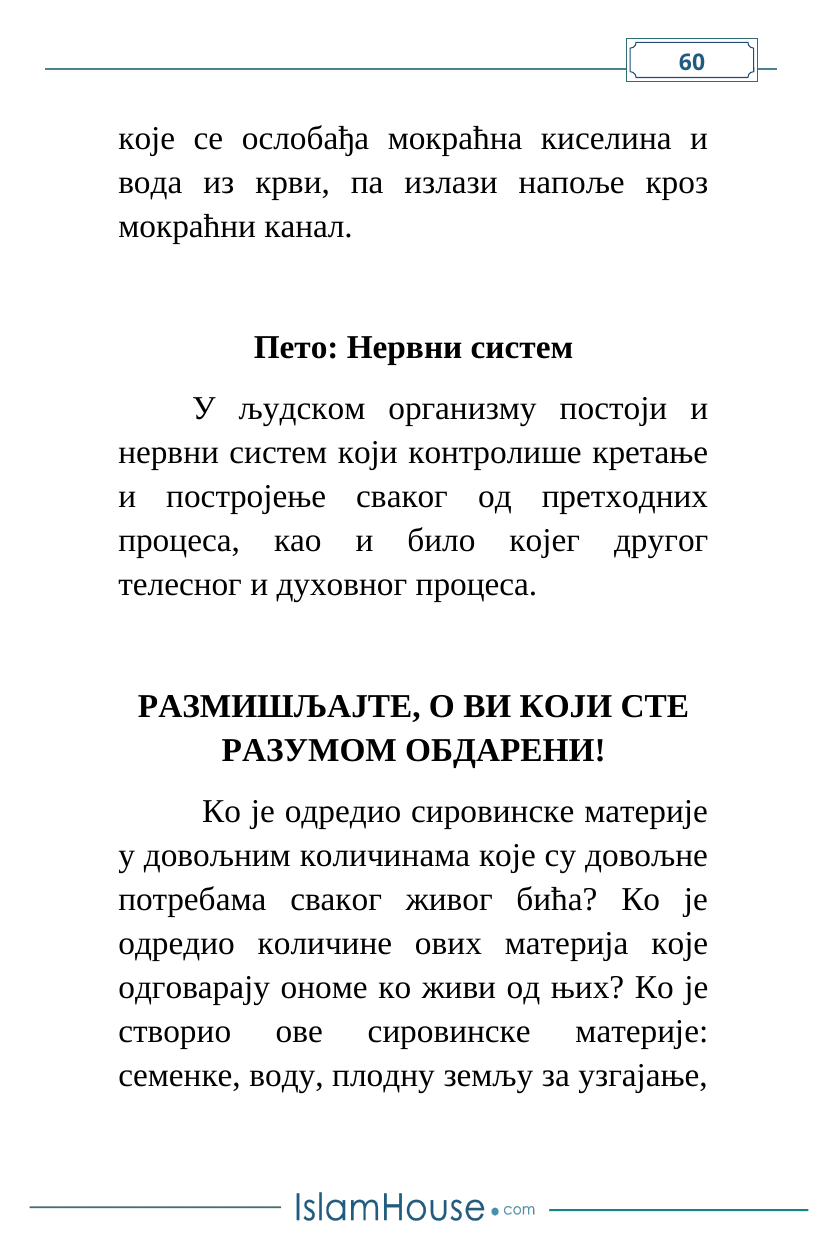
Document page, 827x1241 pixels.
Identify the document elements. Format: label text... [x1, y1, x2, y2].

text У људском организму постоји и нервни систем који контролише кретање и постројење сваког од претходних процеса, као и било којег другог телесног и духовног процеса. [118, 388, 709, 603]
text Пето: Нервни систем [118, 328, 709, 366]
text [118, 118, 709, 244]
text РАЗМИШЉАЈТЕ, О ВИ КОЈИ СТЕ РАЗУМОМ ОБДАРЕНИ! [118, 686, 709, 768]
picture [288, 1187, 809, 1228]
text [118, 791, 709, 1094]
picture [22, 1186, 282, 1224]
